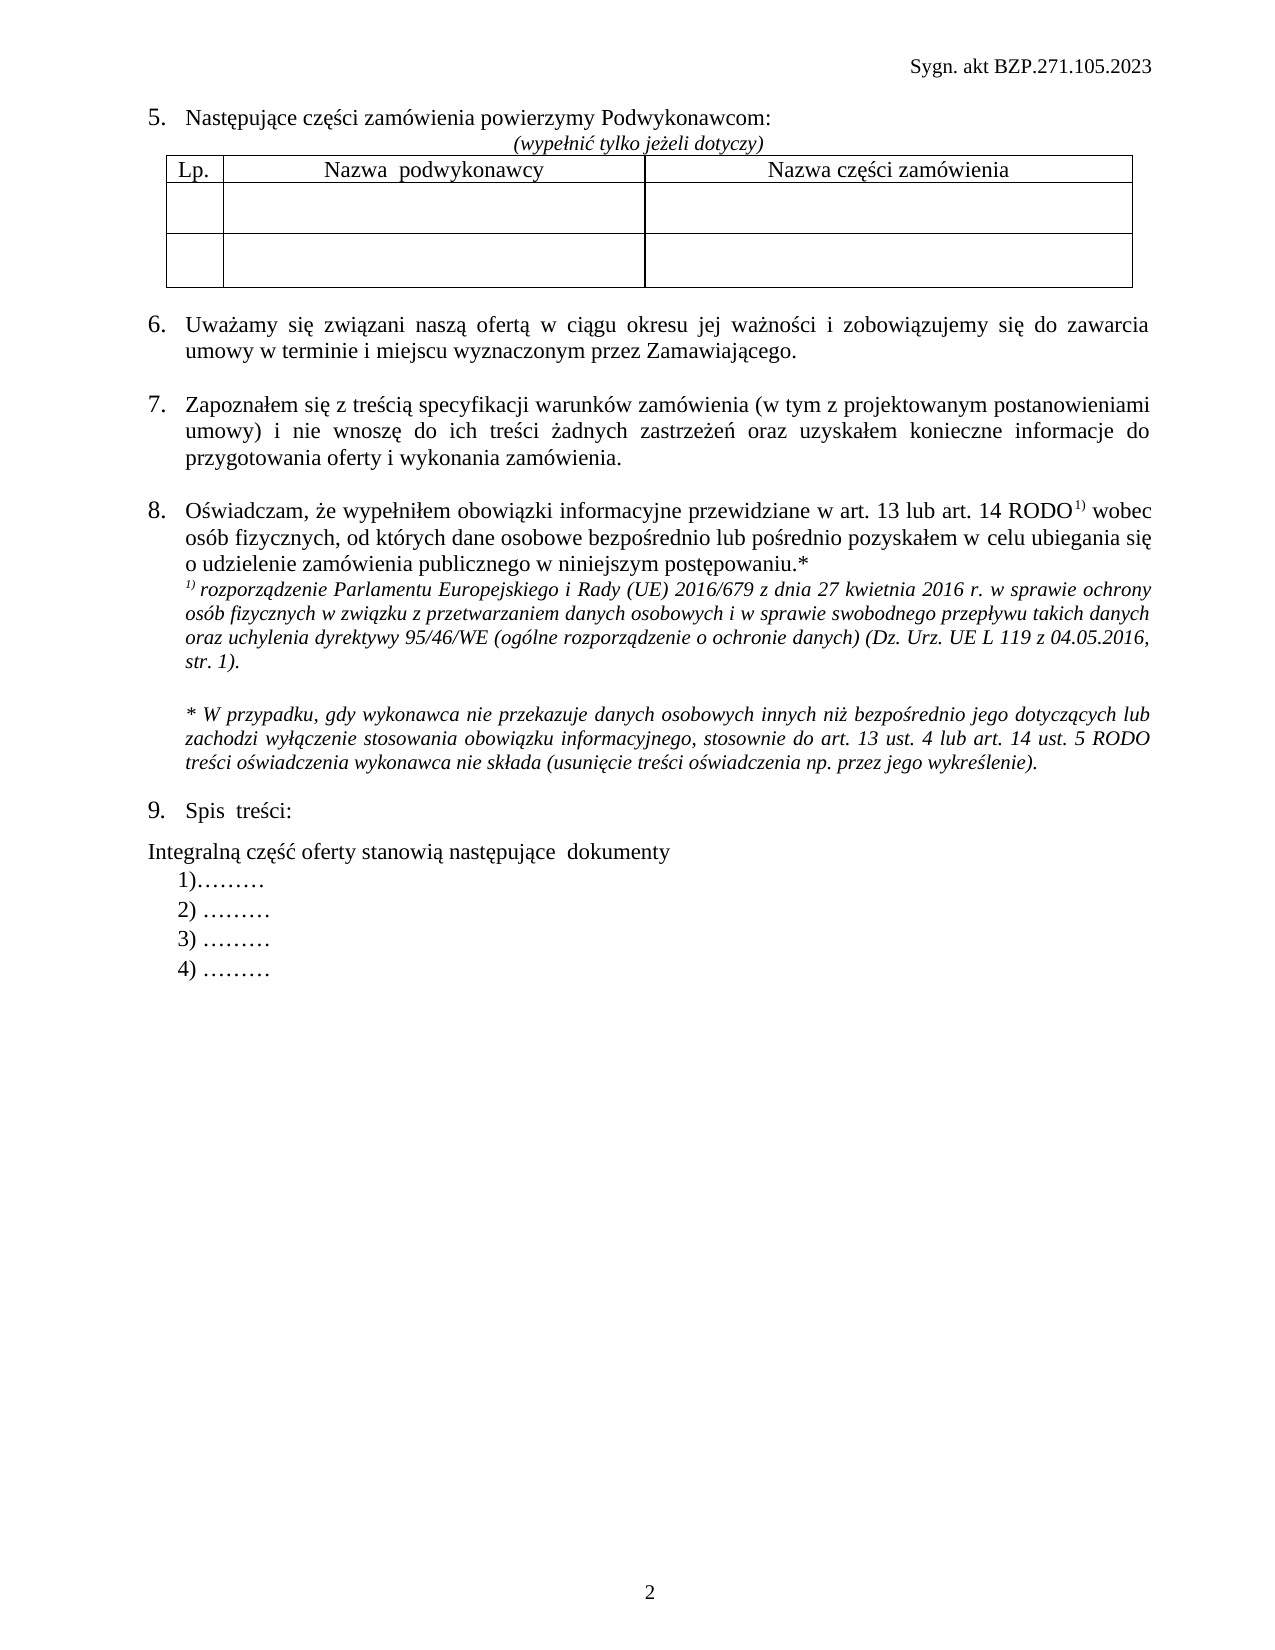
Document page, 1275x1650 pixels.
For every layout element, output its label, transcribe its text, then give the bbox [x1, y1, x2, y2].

table_cell [224, 234, 644, 287]
table_cell [167, 183, 223, 233]
text 1) rozporządzenie Parlamentu Europejskiego i Rady (UE) 2016/679 z dnia 27 kwietnia 2016 r. w sprawie ochrony osób fizycznych w związku z przetwarzaniem danych osobowych i w sprawie swobodnego przepływu takich danych oraz uchylenia dyrektywy 95/46/WE (ogólne rozporządzenie o ochronie danych) (Dz. Urz. UE L 119 z 04.05.2016, str. 1). [185, 577, 1152, 673]
table_cell [167, 234, 223, 287]
list Następujące części zamówienia powierzymy Podwykonawcom: [148, 102, 1151, 131]
list Spis treści: [148, 795, 1152, 823]
table_header Lp. [167, 156, 223, 182]
table_cell [646, 183, 1132, 233]
list Oświadczam, że wypełniłem obowiązki informacyjne przewidziane w art. 13 lub art. 14 RODO1) wobec osób fizycznych, od których dane osobowe bezpośrednio lub pośrednio pozyskałem w celu ubiegania się o udzielenie zamówienia publicznego w niniejszym postępowaniu.* [148, 495, 1152, 577]
list 1)……… 2) ……… 3) ……… 4) ……… [177, 864, 1152, 982]
list Uważamy się związani naszą ofertą w ciągu okresu jej ważności i zobowiązujemy się do zawarcia umowy w terminie i miejscu wyznaczonym przez Zamawiającego. [148, 309, 1152, 364]
list Zapoznałem się z treścią specyfikacji warunków zamówienia (w tym z projektowanym postanowieniami umowy) i nie wnoszę do ich treści żadnych zastrzeżeń oraz uzyskałem konieczne informacje do przygotowania oferty i wykonania zamówienia. [148, 389, 1152, 470]
list (wypełnić tylko jeżeli dotyczy) [185, 131, 1151, 154]
table_header Nazwa części zamówienia [646, 156, 1132, 182]
table_cell [224, 183, 644, 233]
list Integralną część oferty stanowią następujące dokumenty [148, 838, 1152, 864]
text * W przypadku, gdy wykonawca nie przekazuje danych osobowych innych niż bezpośrednio jego dotyczących lub zachodzi wyłączenie stosowania obowiązku informacyjnego, stosownie do art. 13 ust. 4 lub art. 14 ust. 5 RODO treści oświadczenia wykonawca nie składa (usunięcie treści oświadczenia np. przez jego wykreślenie). [185, 702, 1152, 774]
table_header Nazwa podwykonawcy [224, 156, 644, 182]
table_cell [646, 234, 1132, 287]
